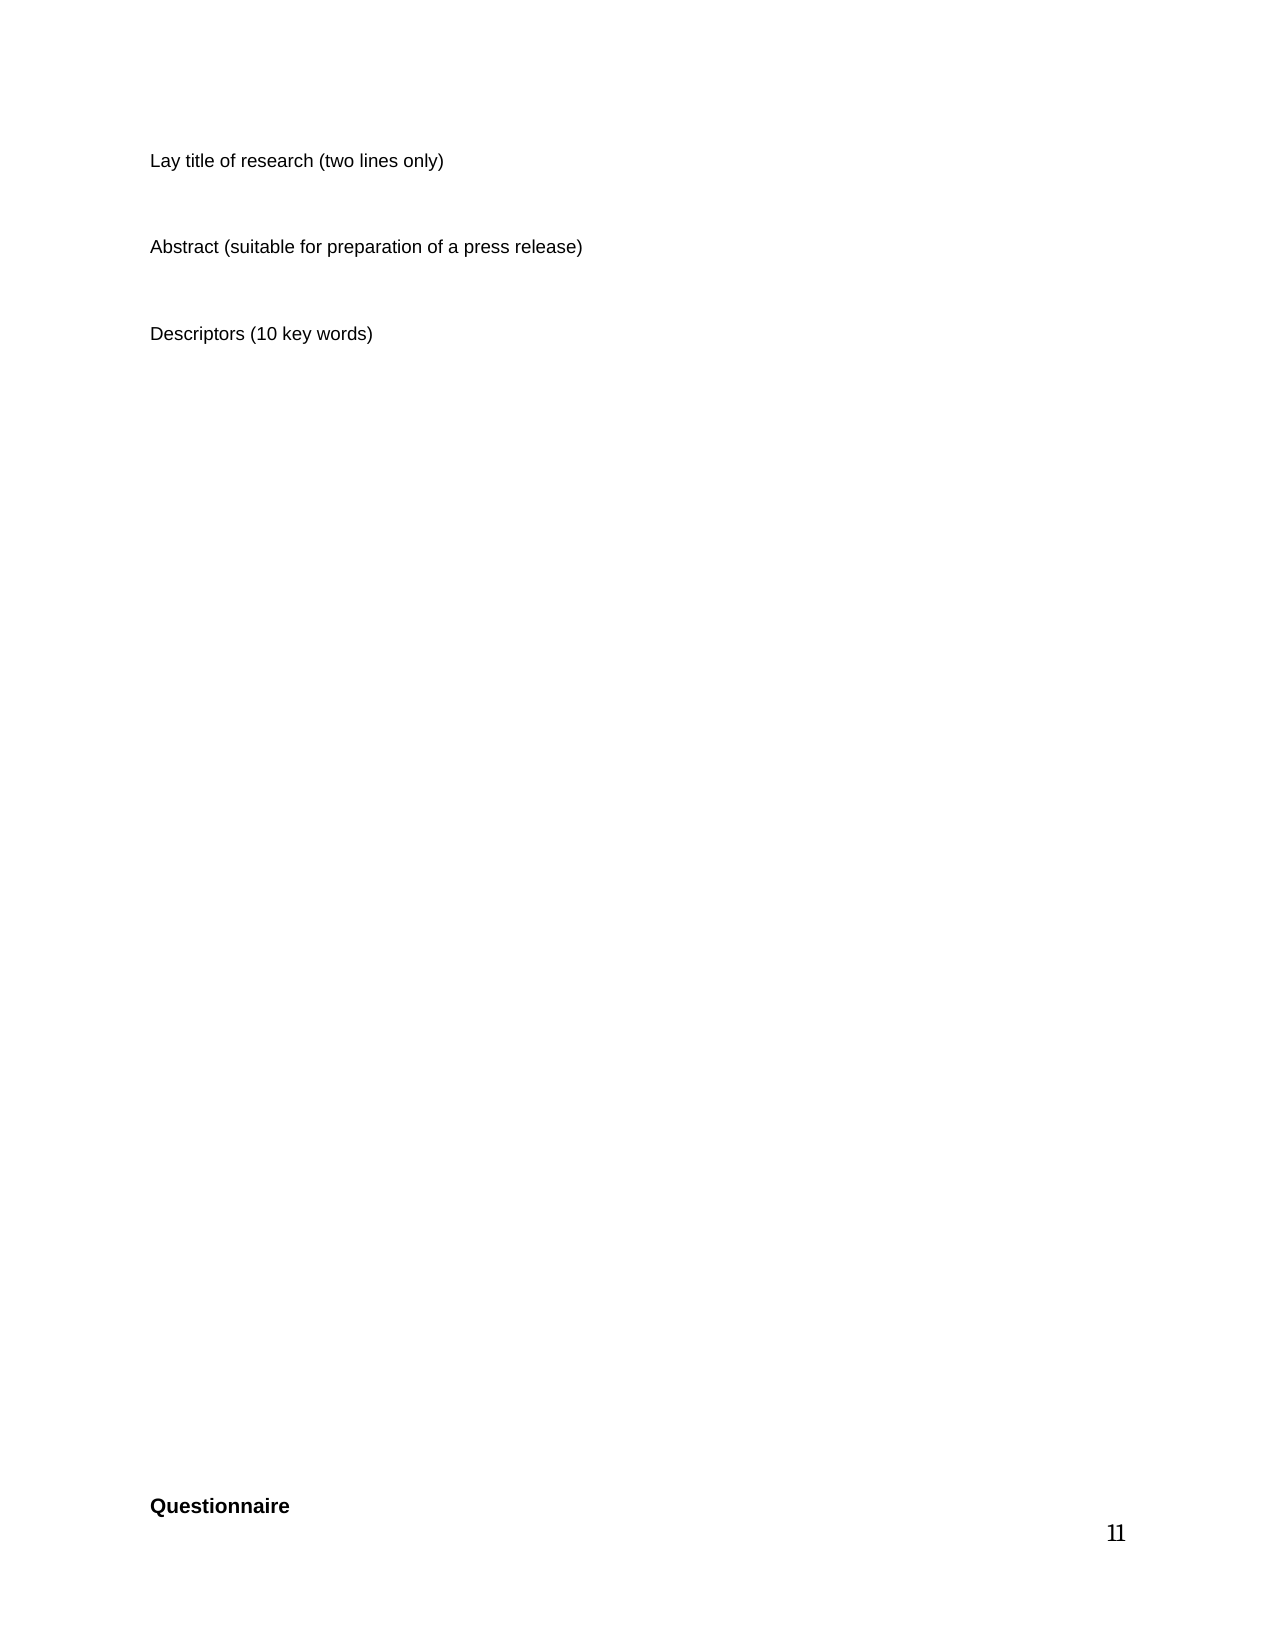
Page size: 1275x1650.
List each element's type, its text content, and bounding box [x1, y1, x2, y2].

text Questionnaire [150, 1494, 1125, 1518]
text Abstract (suitable for preparation of a press release) [150, 236, 1125, 258]
text Lay title of research (two lines only) [150, 150, 1125, 172]
text Descriptors (10 key words) [150, 322, 1125, 344]
